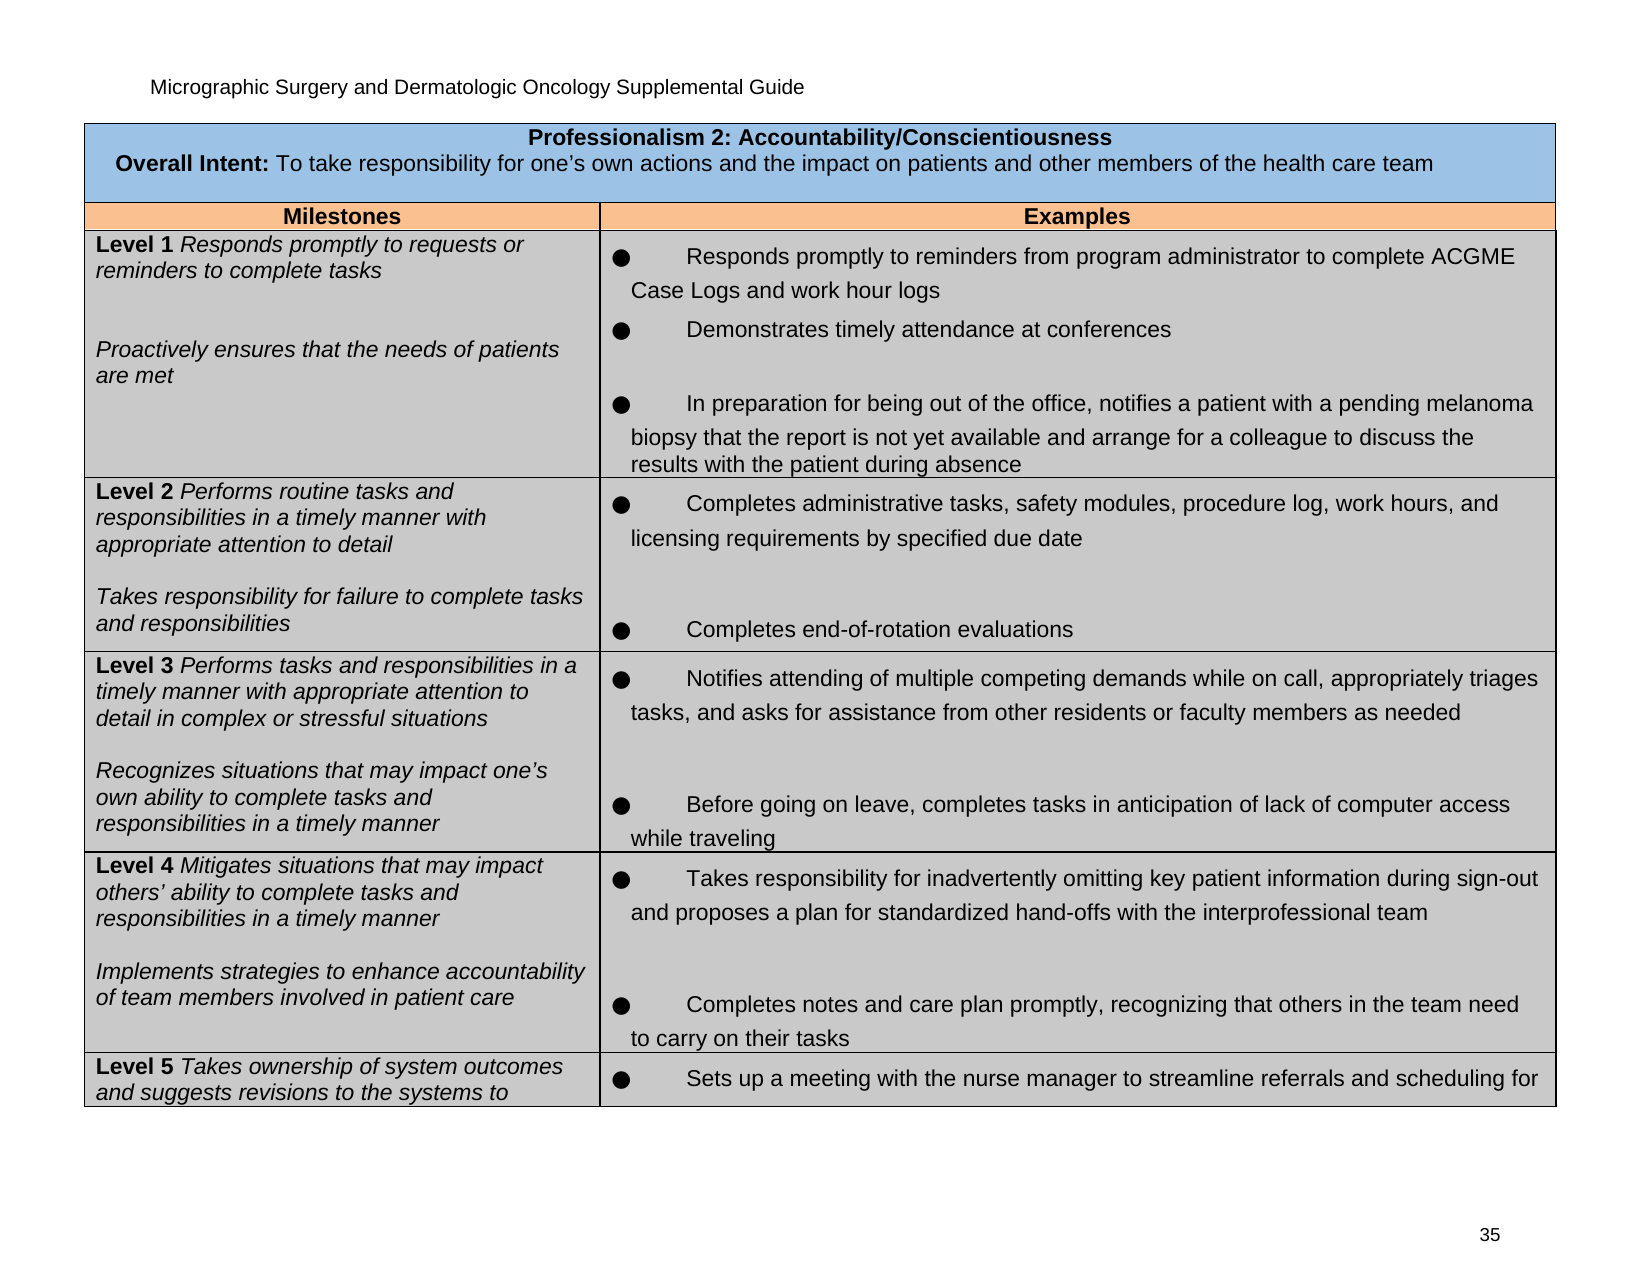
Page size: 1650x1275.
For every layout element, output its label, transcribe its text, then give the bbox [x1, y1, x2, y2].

table_cell Notifies attending of multiple competing demands while on call, appropriately triages tasks, and asks for assistance from other residents or faculty members as needed Before going on leave, completes tasks in anticipation of lack of computer access while traveling [601, 652, 1555, 851]
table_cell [601, 1053, 1555, 1106]
table_cell Completes administrative tasks, safety modules, procedure log, work hours, and licensing requirements by specified due date Completes end-of-rotation evaluations [601, 478, 1555, 651]
table_header Professionalism 2: Accountability/Conscientiousness Overall Intent: To take responsibility for one’s own actions and the impact on patients and other members of the health care team [85, 124, 1555, 202]
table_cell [85, 1053, 599, 1106]
table_cell Examples [601, 203, 1555, 229]
table_cell Level 1 Responds promptly to requests or reminders to complete tasks Proactively ensures that the needs of patients are met [85, 231, 599, 477]
table_cell Takes responsibility for inadvertently omitting key patient information during sign-out and proposes a plan for standardized hand-offs with the interprofessional team Completes notes and care plan promptly, recognizing that others in the team need to carry on their tasks [601, 853, 1555, 1052]
table_cell Milestones [85, 203, 599, 229]
table_cell Level 3 Performs tasks and responsibilities in a timely manner with appropriate attention to detail in complex or stressful situations Recognizes situations that may impact one’s own ability to complete tasks and responsibilities in a timely manner [85, 652, 599, 851]
table_cell Responds promptly to reminders from program administrator to complete ACGME Case Logs and work hour logs Demonstrates timely attendance at conferences In preparation for being out of the office, notifies a patient with a pending melanoma biopsy that the report is not yet available and arrange for a colleague to discuss the results with the patient during absence [601, 231, 1555, 477]
table_cell Level 4 Mitigates situations that may impact others’ ability to complete tasks and responsibilities in a timely manner Implements strategies to enhance accountability of team members involved in patient care [85, 853, 599, 1052]
table_cell Level 2 Performs routine tasks and responsibilities in a timely manner with appropriate attention to detail Takes responsibility for failure to complete tasks and responsibilities [85, 478, 599, 651]
